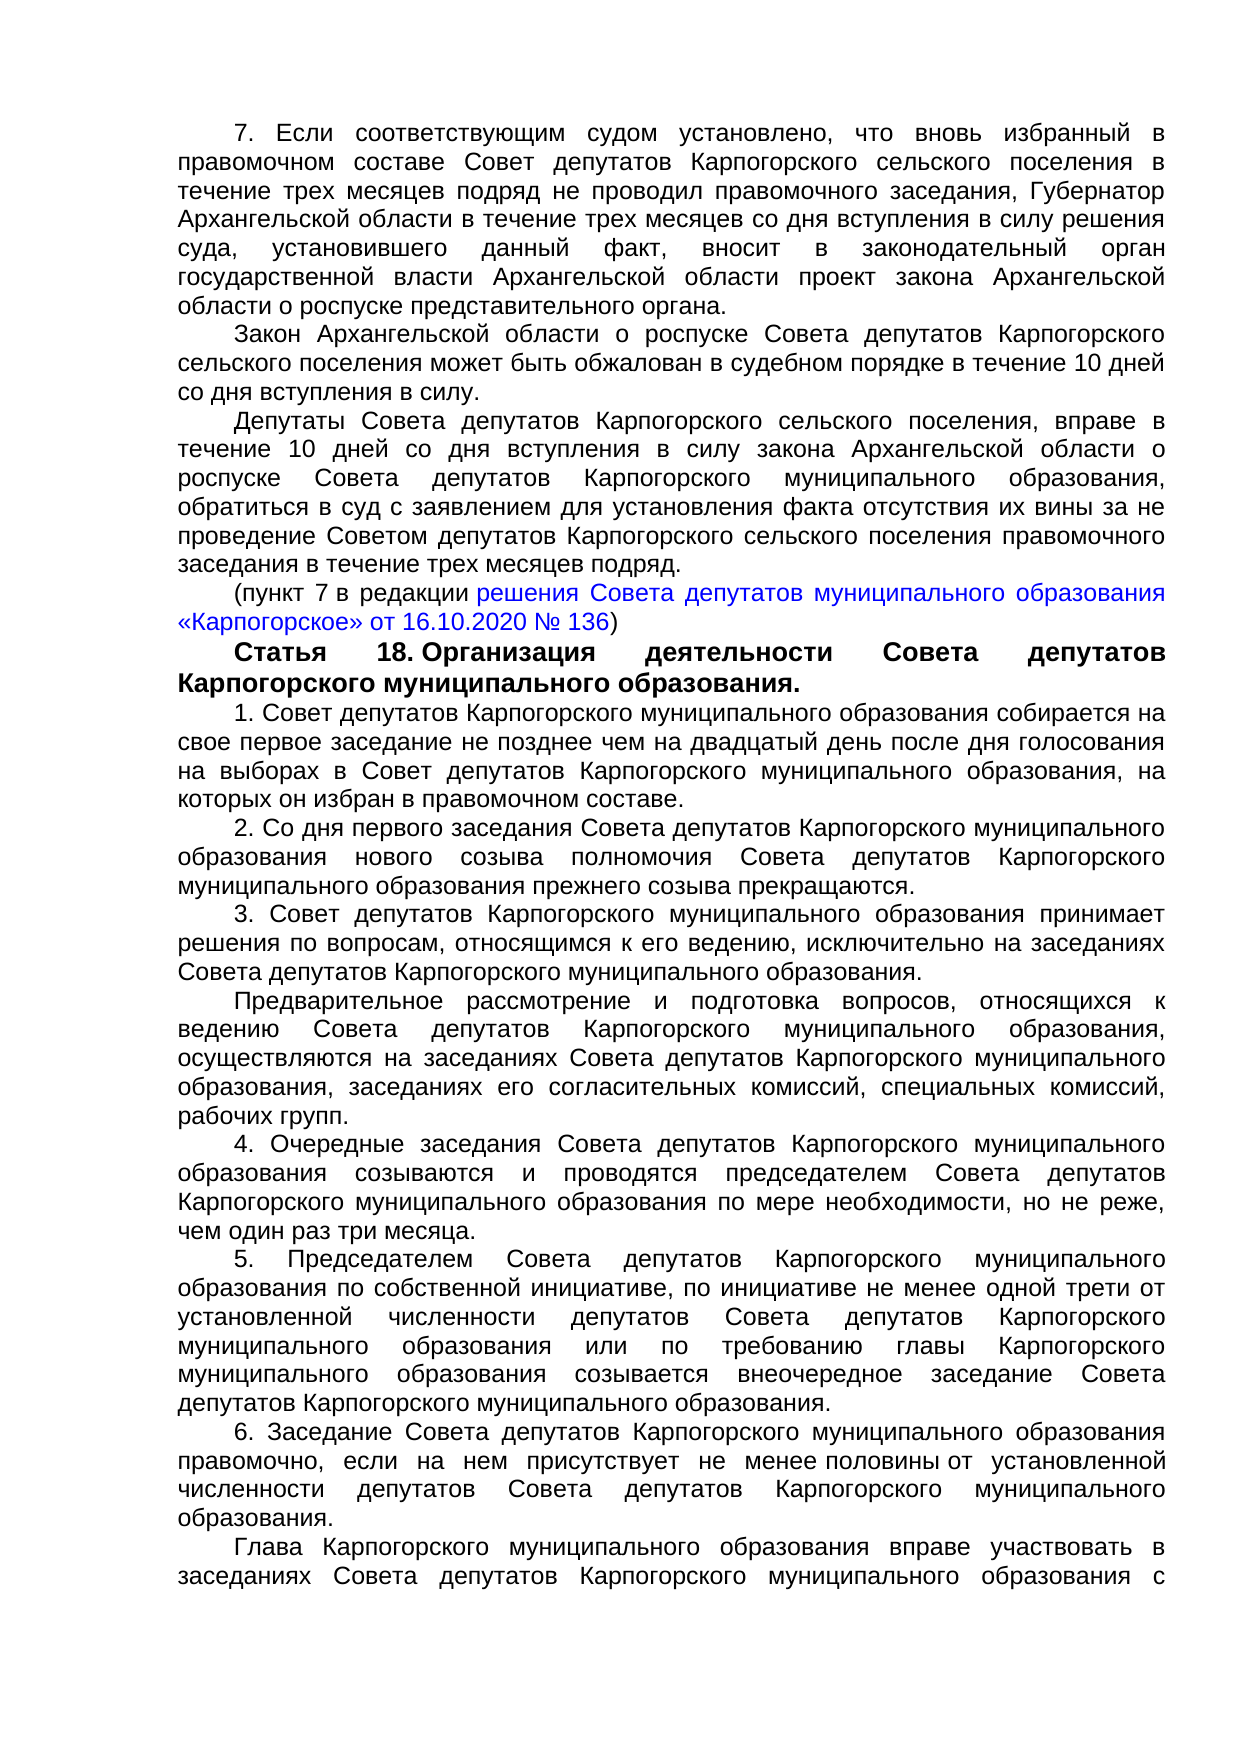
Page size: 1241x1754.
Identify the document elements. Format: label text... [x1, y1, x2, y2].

text (пункт 7 в редакции решения Совета депутатов муниципального образования «Карпогорское» от 16.10.2020 № 136) [177, 578, 1167, 636]
text Статья 18. Организация деятельности Совета депутатов Карпогорского муниципального образования. [177, 636, 1167, 698]
text Предварительное рассмотрение и подготовка вопросов, относящихся к ведению Совета депутатов Карпогорского муниципального образования, осуществляются на заседаниях Совета депутатов Карпогорского муниципального образования, заседаниях его согласительных комиссий, специальных комиссий, рабочих групп. [177, 986, 1167, 1129]
text 1. Совет депутатов Карпогорского муниципального образования собирается на свое первое заседание не позднее чем на двадцатый день после дня голосования на выборах в Совет депутатов Карпогорского муниципального образования, на которых он избран в правомочном составе. [177, 698, 1167, 813]
text Депутаты Совета депутатов Карпогорского сельского поселения, вправе в течение 10 дней со дня вступления в силу закона Архангельской области о роспуске Совета депутатов Карпогорского муниципального образования, обратиться в суд с заявлением для установления факта отсутствия их вины за не проведение Советом депутатов Карпогорского сельского поселения правомочного заседания в течение трех месяцев подряд. [177, 406, 1167, 578]
text 4. Очередные заседания Совета депутатов Карпогорского муниципального образования созываются и проводятся председателем Совета депутатов Карпогорского муниципального образования по мере необходимости, но не реже, чем один раз три месяца. [177, 1129, 1167, 1244]
text 3. Совет депутатов Карпогорского муниципального образования принимает решения по вопросам, относящимся к его ведению, исключительно на заседаниях Совета депутатов Карпогорского муниципального образования. [177, 899, 1167, 986]
text 2. Со дня первого заседания Совета депутатов Карпогорского муниципального образования нового созыва полномочия Совета депутатов Карпогорского муниципального образования прежнего созыва прекращаются. [177, 813, 1167, 899]
text 6. Заседание Совета депутатов Карпогорского муниципального образования правомочно, если на нем присутствует не менее половины от установленной численности депутатов Совета депутатов Карпогорского муниципального образования. [177, 1417, 1167, 1532]
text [177, 1532, 1167, 1589]
text 5. Председателем Совета депутатов Карпогорского муниципального образования по собственной инициативе, по инициативе не менее одной трети от установленной численности депутатов Совета депутатов Карпогорского муниципального образования или по требованию главы Карпогорского муниципального образования созывается внеочередное заседание Совета депутатов Карпогорского муниципального образования. [177, 1244, 1167, 1417]
text 7. Если соответствующим судом установлено, что вновь избранный в правомочном составе Совет депутатов Карпогорского сельского поселения в течение трех месяцев подряд не проводил правомочного заседания, Губернатор Архангельской области в течение трех месяцев со дня вступления в силу решения суда, установившего данный факт, вносит в законодательный орган государственной власти Архангельской области проект закона Архангельской области о роспуске представительного органа. [177, 118, 1167, 319]
text Закон Архангельской области о роспуске Совета депутатов Карпогорского сельского поселения может быть обжалован в судебном порядке в течение 10 дней со дня вступления в силу. [177, 319, 1167, 406]
